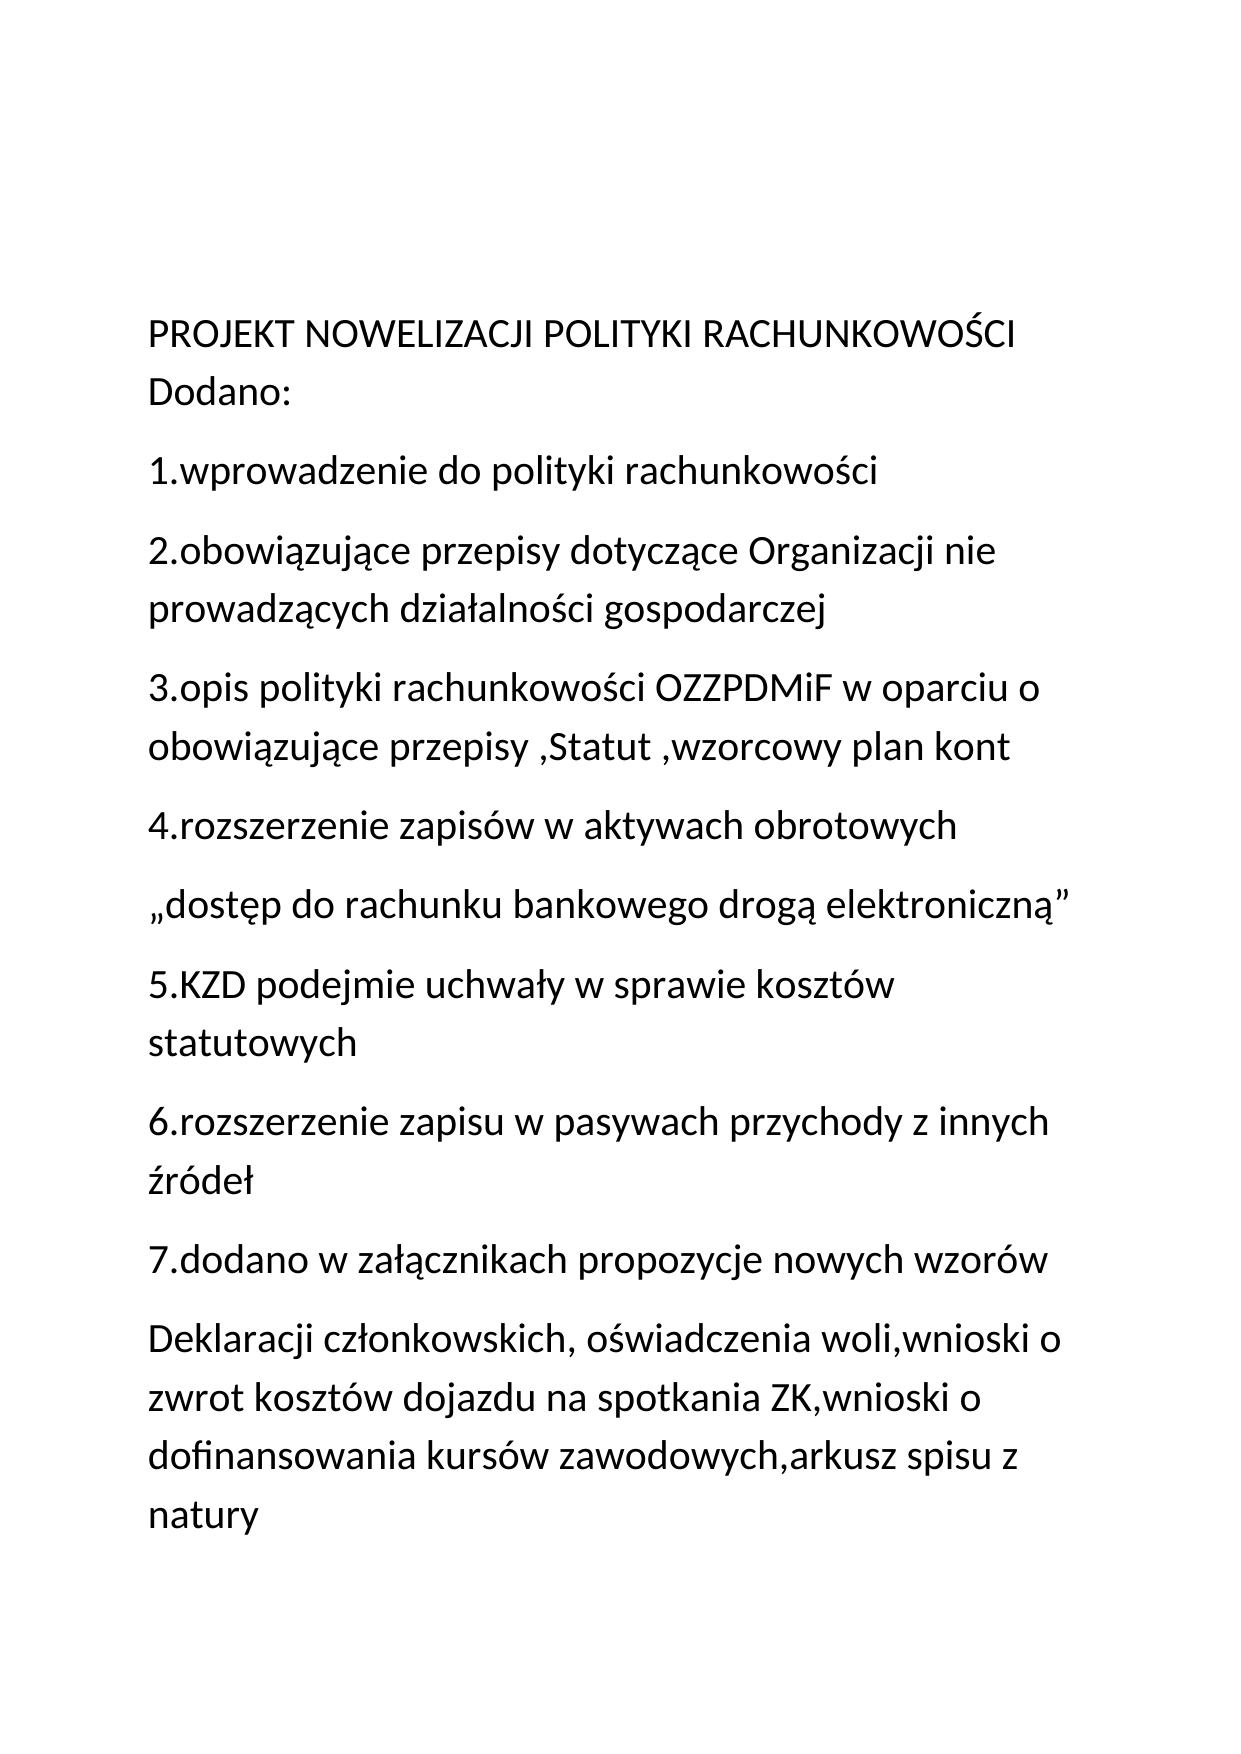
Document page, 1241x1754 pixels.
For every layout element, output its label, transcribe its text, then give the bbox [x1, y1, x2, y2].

text 1.wprowadzenie do polityki rachunkowości [148, 444, 1093, 495]
text 7.dodano w załącznikach propozycje nowych wzorów [148, 1233, 1093, 1284]
text PROJEKT NOWELIZACJI POLITYKI RACHUNKOWOŚCI Dodano: [148, 307, 1093, 416]
text 5.KZD podejmie uchwały w sprawie kosztów statutowych [148, 958, 1093, 1067]
text „dostęp do rachunku bankowego drogą elektroniczną” [148, 878, 1093, 929]
text 4.rozszerzenie zapisów w aktywach obrotowych [148, 799, 1093, 850]
text 3.opis polityki rachunkowości OZZPDMiF w oparciu o obowiązujące przepisy ,Statut ,wzorcowy plan kont [148, 661, 1093, 771]
text 2.obowiązujące przepisy dotyczące Organizacji nie prowadzących działalności gospodarczej [148, 524, 1093, 633]
text Deklaracji członkowskich, oświadczenia woli,wnioski o zwrot kosztów dojazdu na spotkania ZK,wnioski o dofinansowania kursów zawodowych,arkusz spisu z natury [148, 1312, 1093, 1538]
text 6.rozszerzenie zapisu w pasywach przychody z innych źródeł [148, 1095, 1093, 1204]
